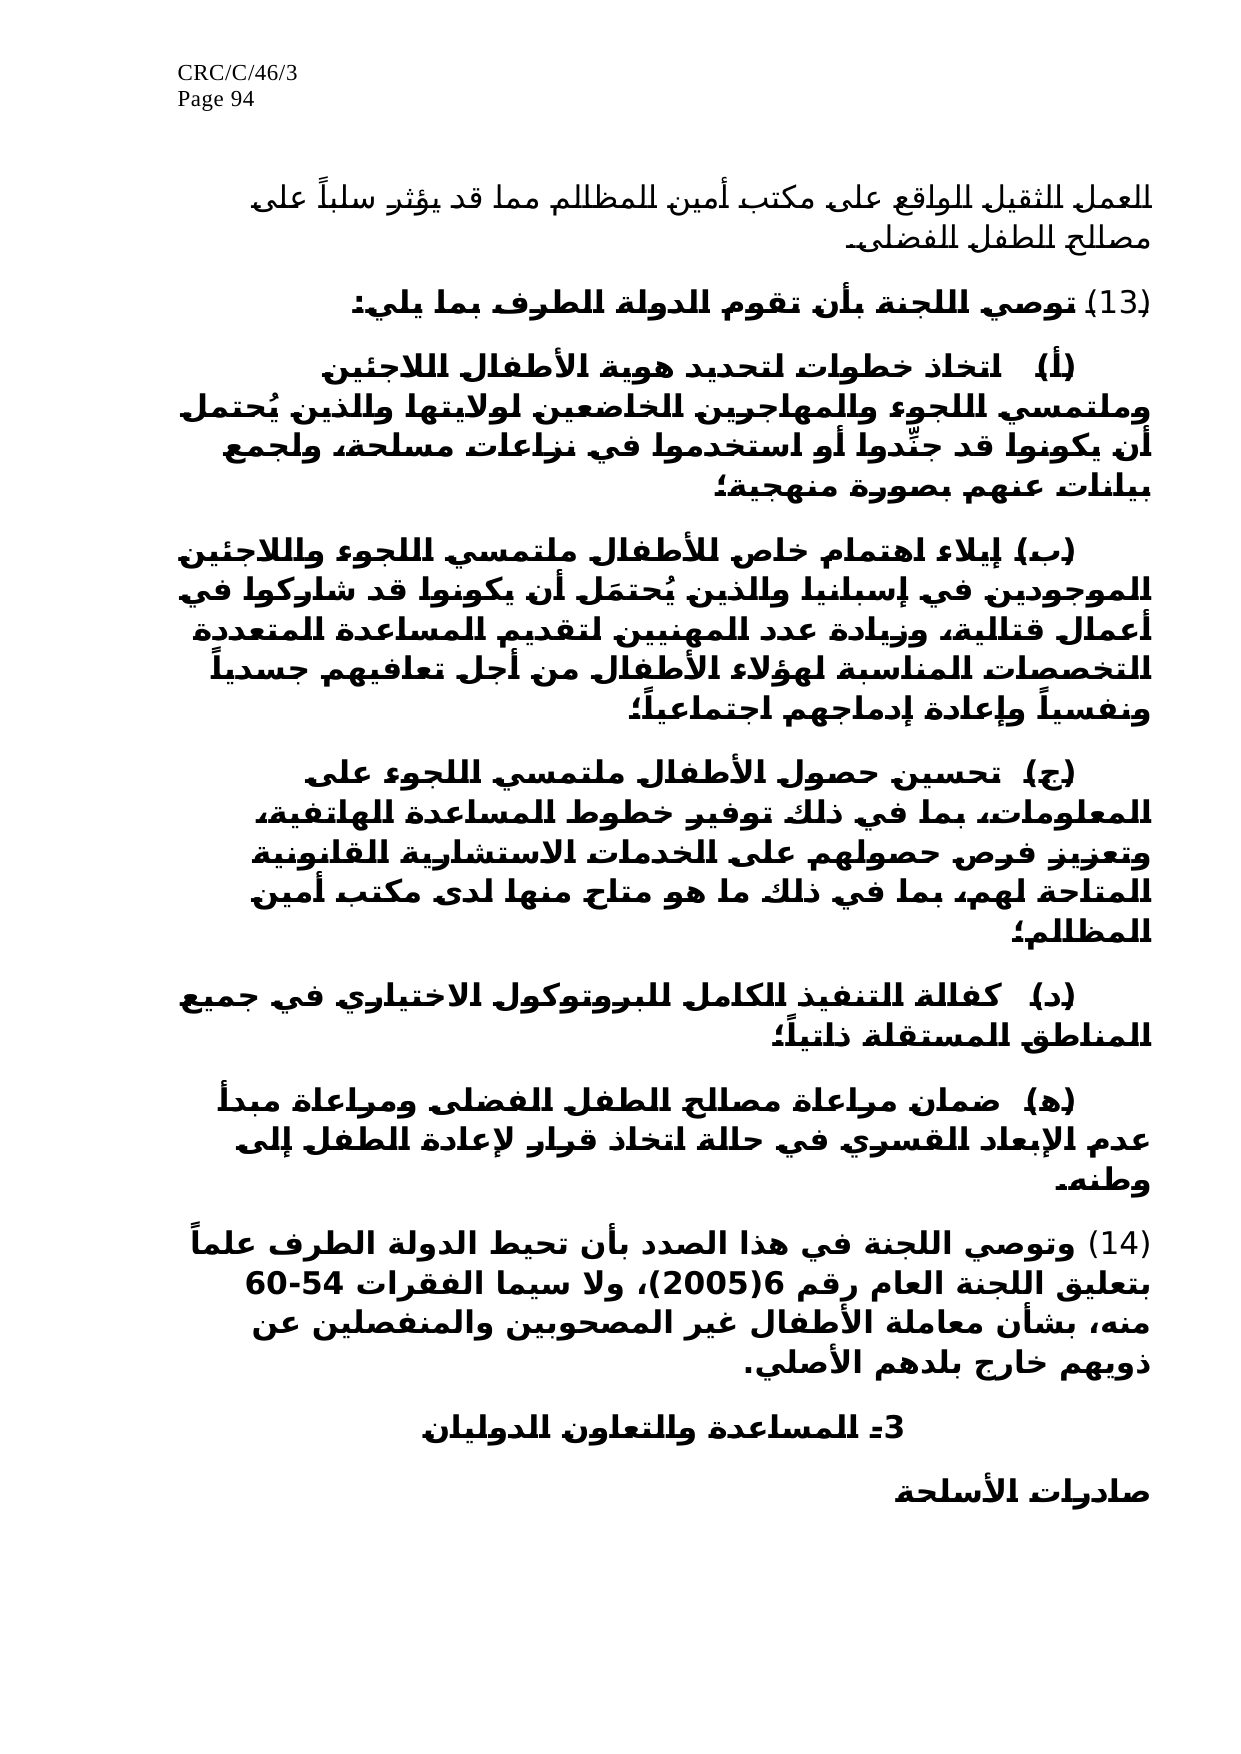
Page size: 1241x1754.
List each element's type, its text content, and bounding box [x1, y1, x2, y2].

text (ب) إيلاء اهتمام خاص للأطفال ملتمسي اللجوء واللاجئين الموجودين في إسبانيا والذين يُحتمَل أن يكونوا قد شاركوا في أعمال قتالية، وزيادة عدد المهنيين لتقديم المساعدة المتعددة التخصصات المناسبة لهؤلاء الأطفال من أجل تعافيهم جسدياً ونفسياً وإعادة إدماجهم اجتماعياً؛ [177, 529, 1152, 727]
text صادرات الأسلحة [177, 1471, 1152, 1511]
text 3- المساعدة والتعاون الدوليان [177, 1406, 1152, 1446]
text (أ) اتخاذ خطوات لتحديد هوية الأطفال اللاجئين وملتمسي اللجوء والمهاجرين الخاضعين لولايتها والذين يُحتمل أن يكونوا قد جنِّدوا أو استخدموا في نزاعات مسلحة، ولجمع بيانات عنهم بصورة منهجية؛ [177, 346, 1152, 504]
text (د) كفالة التنفيذ الكامل للبروتوكول الاختياري في جميع المناطق المستقلة ذاتياً؛ [177, 975, 1152, 1054]
text (14) وتوصي اللجنة في هذا الصدد بأن تحيط الدولة الطرف علماً بتعليق اللجنة العام رقم 6(2005)، ولا سيما الفقرات 54-60 منه، بشأن معاملة الأطفال غير المصحوبين والمنفصلين عن ذويهم خارج بلدهم الأصلي. [177, 1223, 1152, 1381]
text (13) توصي اللجنة بأن تقوم الدولة الطرف بما يلي: [177, 281, 1152, 321]
text (ﻫ) ضمان مراعاة مصالح الطفل الفضلى ومراعاة مبدأ عدم الإبعاد القسري في حالة اتخاذ قرار لإعادة الطفل إلى وطنه. [177, 1079, 1152, 1198]
text (ج) تحسين حصول الأطفال ملتمسي اللجوء على المعلومات، بما في ذلك توفير خطوط المساعدة الهاتفية، وتعزيز فرص حصولهم على الخدمات الاستشارية القانونية المتاحة لهم، بما في ذلك ما هو متاح منها لدى مكتب أمين المظالم؛ [177, 752, 1152, 950]
